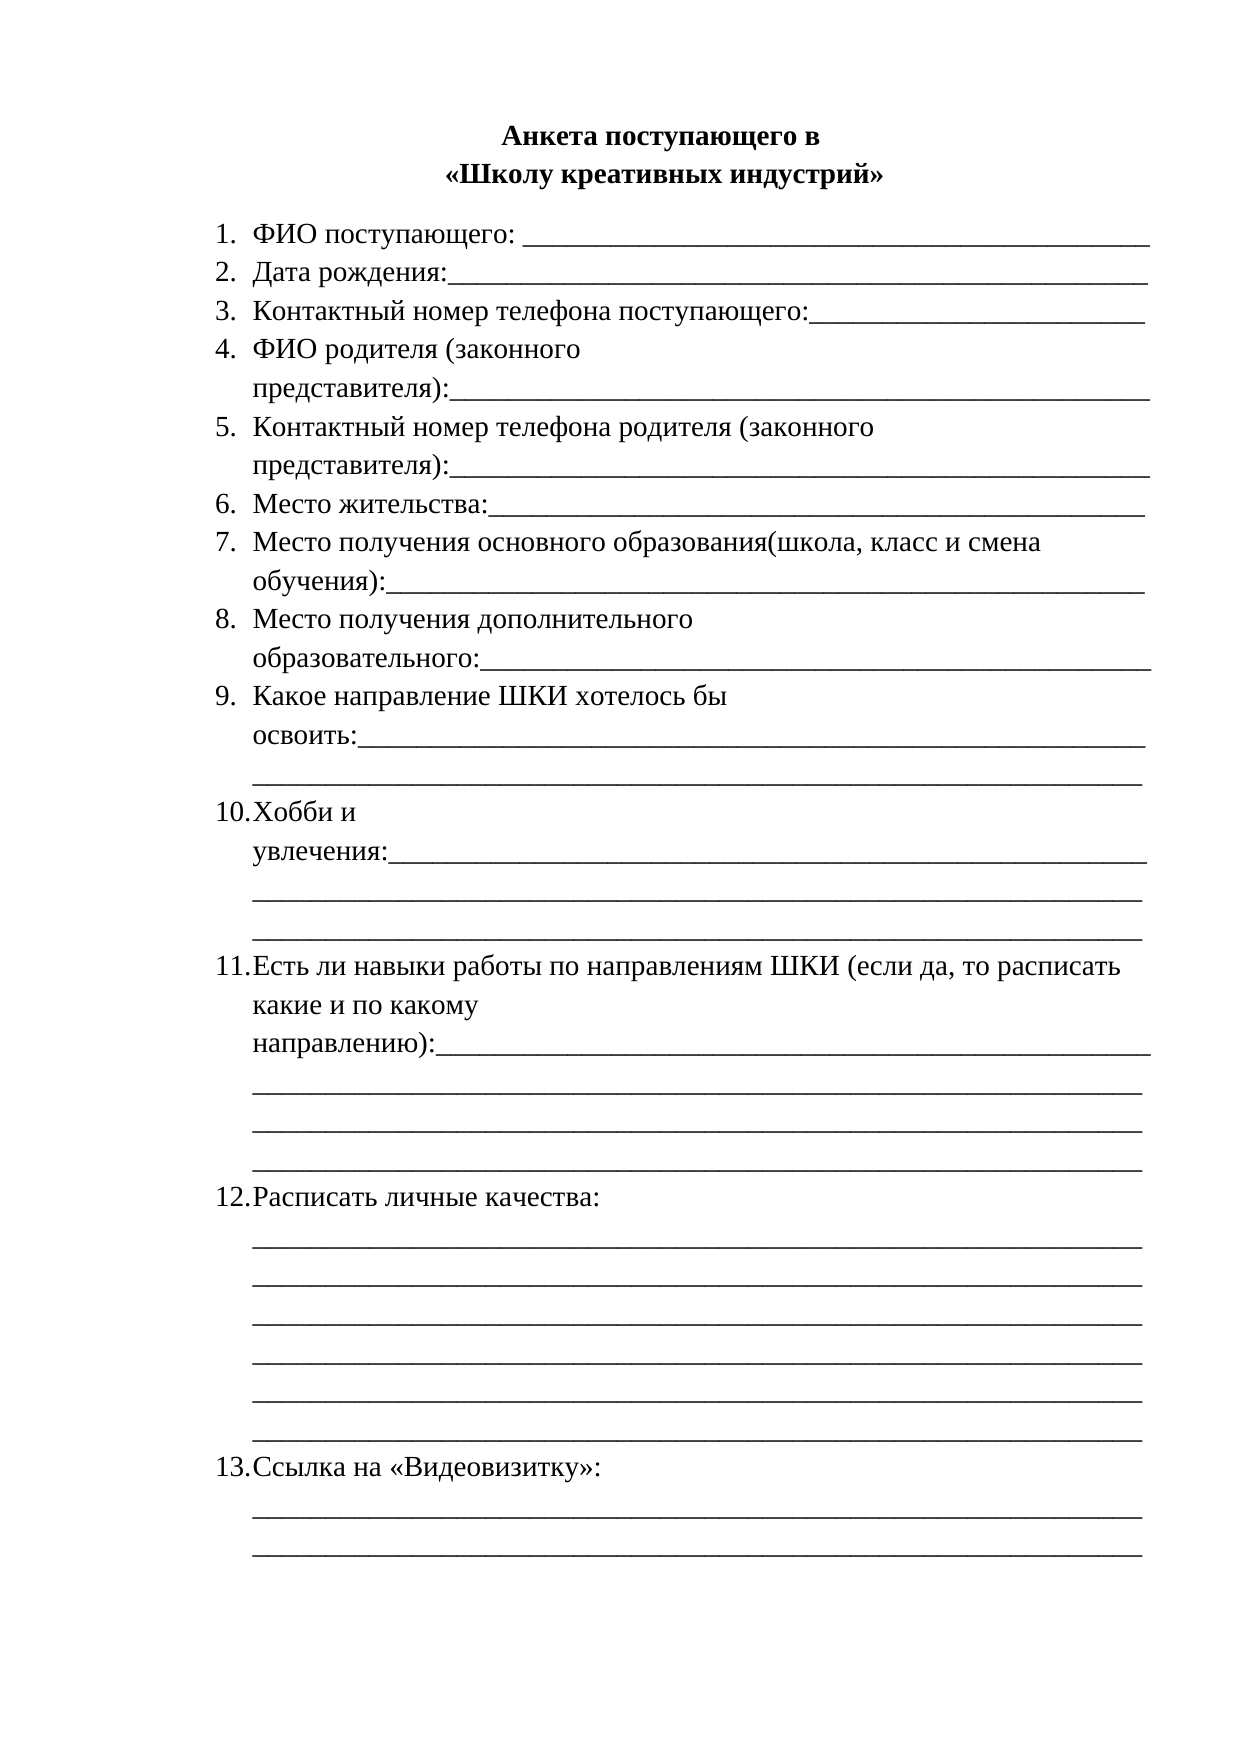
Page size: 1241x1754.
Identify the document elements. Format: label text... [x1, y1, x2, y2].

list Ссылка на «Видеовизитку»: __________________________________________________________________________________________________________________________ [215, 1449, 1152, 1560]
text Анкета поступающего в «Школу креативных индустрий» [177, 118, 1152, 190]
list Расписать личные качества: ______________________________________________________________________________________________________________________________________________________________________________________________________________________________________________________________________________________________________________________________________________________________________________ [215, 1179, 1152, 1444]
list Контактный номер телефона родителя (законного представителя):________________________________________________ [215, 409, 1152, 481]
list Место получения основного образования(школа, класс и смена обучения):____________________________________________________ [215, 524, 1152, 596]
list ФИО родителя (законного представителя):________________________________________________ [215, 332, 1152, 404]
list Место получения дополнительного образовательного:______________________________________________ [215, 601, 1152, 673]
list Есть ли навыки работы по направлениям ШКИ (если да, то расписать какие и по какому направлению):________________________________________________________________________________________________________________________________________________________________________________________________________________________________________ [215, 948, 1152, 1174]
list Место жительства:_____________________________________________ [215, 486, 1152, 519]
list Дата рождения:________________________________________________ [215, 254, 1152, 288]
list Какое направление ШКИ хотелось бы освоить:___________________________________________________________________________________________________________________ [215, 678, 1152, 789]
list Хобби и увлечения:______________________________________________________________________________________________________________________________________________________________________________ [215, 794, 1152, 943]
list Контактный номер телефона поступающего:_______________________ [215, 293, 1152, 327]
list ФИО поступающего: ___________________________________________ [215, 216, 1152, 249]
